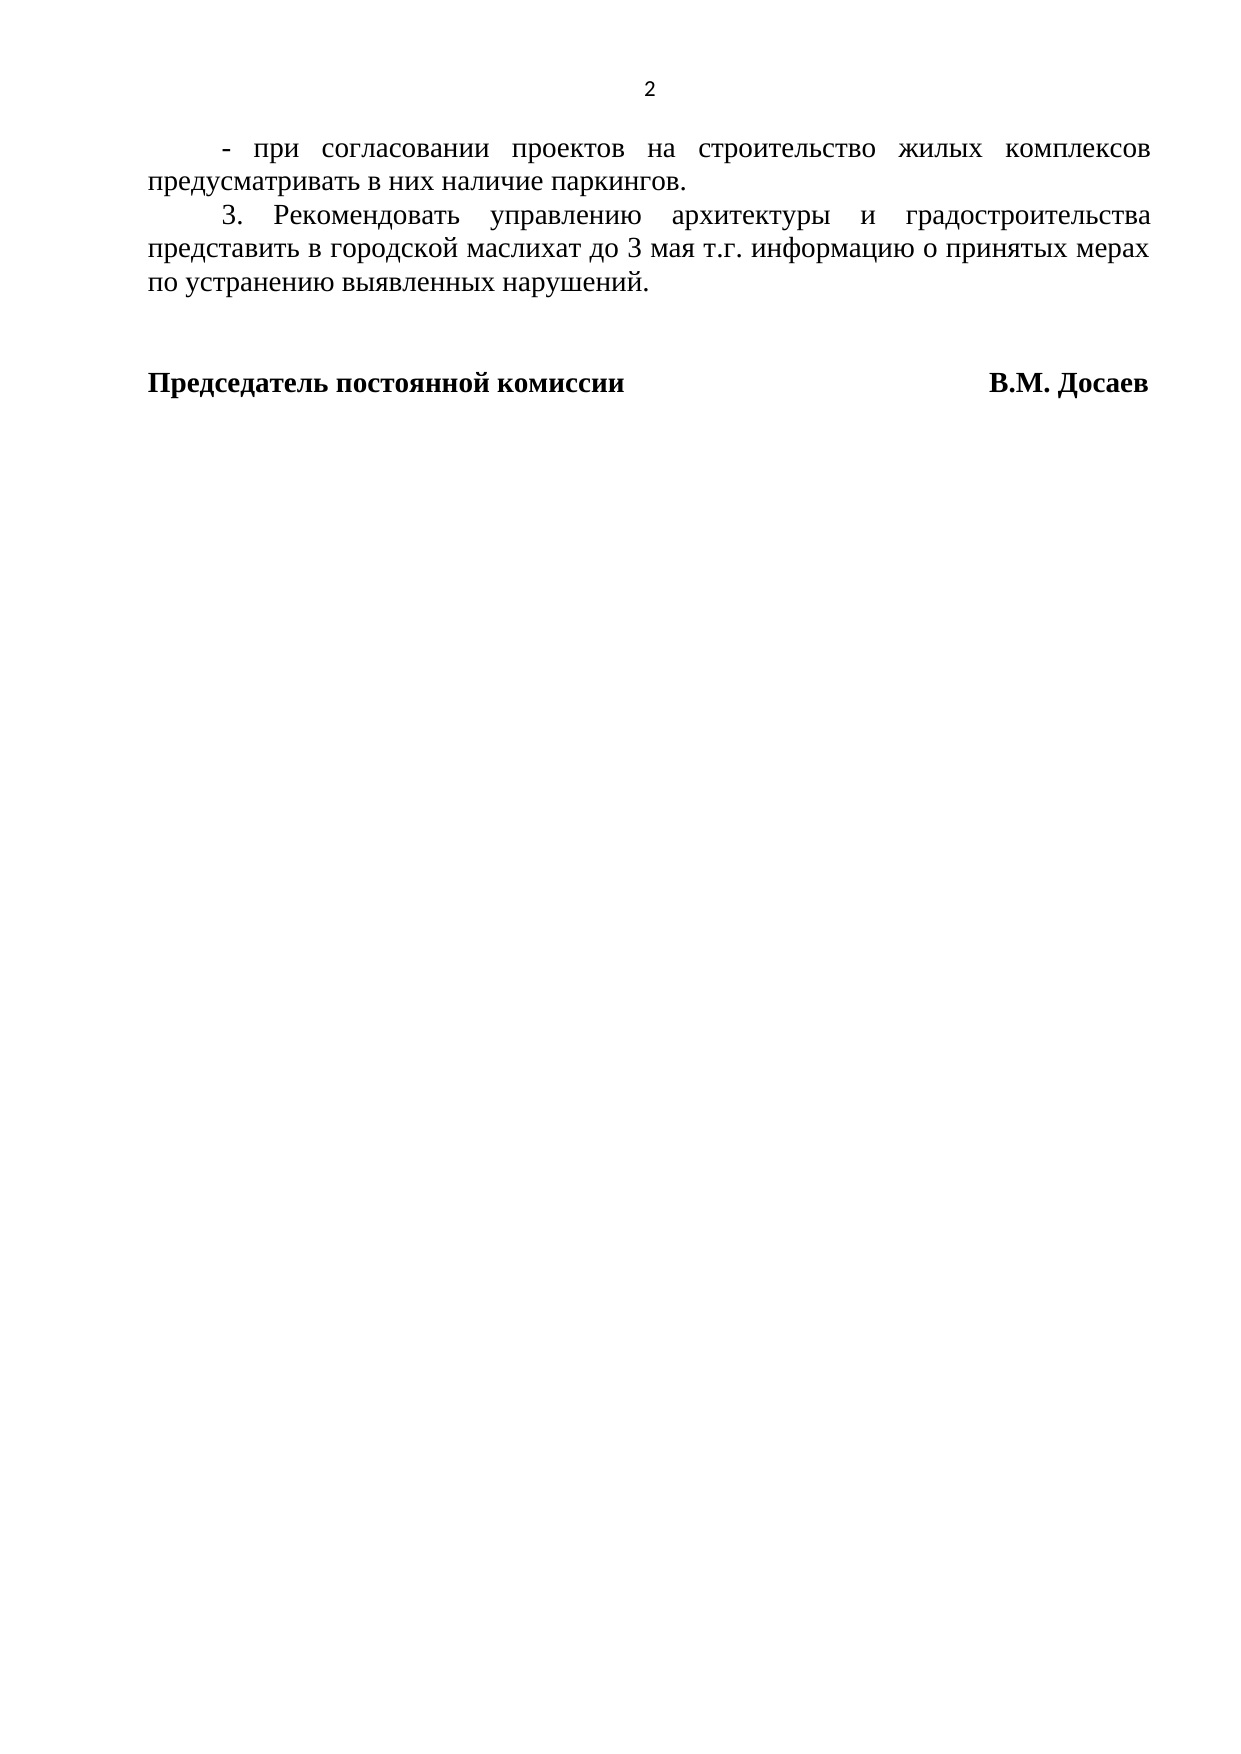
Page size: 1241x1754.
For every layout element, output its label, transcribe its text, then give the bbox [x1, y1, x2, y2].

text 3. Рекомендовать управлению архитектуры и градостроительства представить в городской маслихат до 3 мая т.г. информацию о принятых мерах по устранению выявленных нарушений. [148, 197, 1152, 298]
text Председатель постоянной комиссии В.М. Досаев [148, 365, 1152, 398]
text - при согласовании проектов на строительство жилых комплексов предусматривать в них наличие паркингов. [148, 130, 1152, 197]
